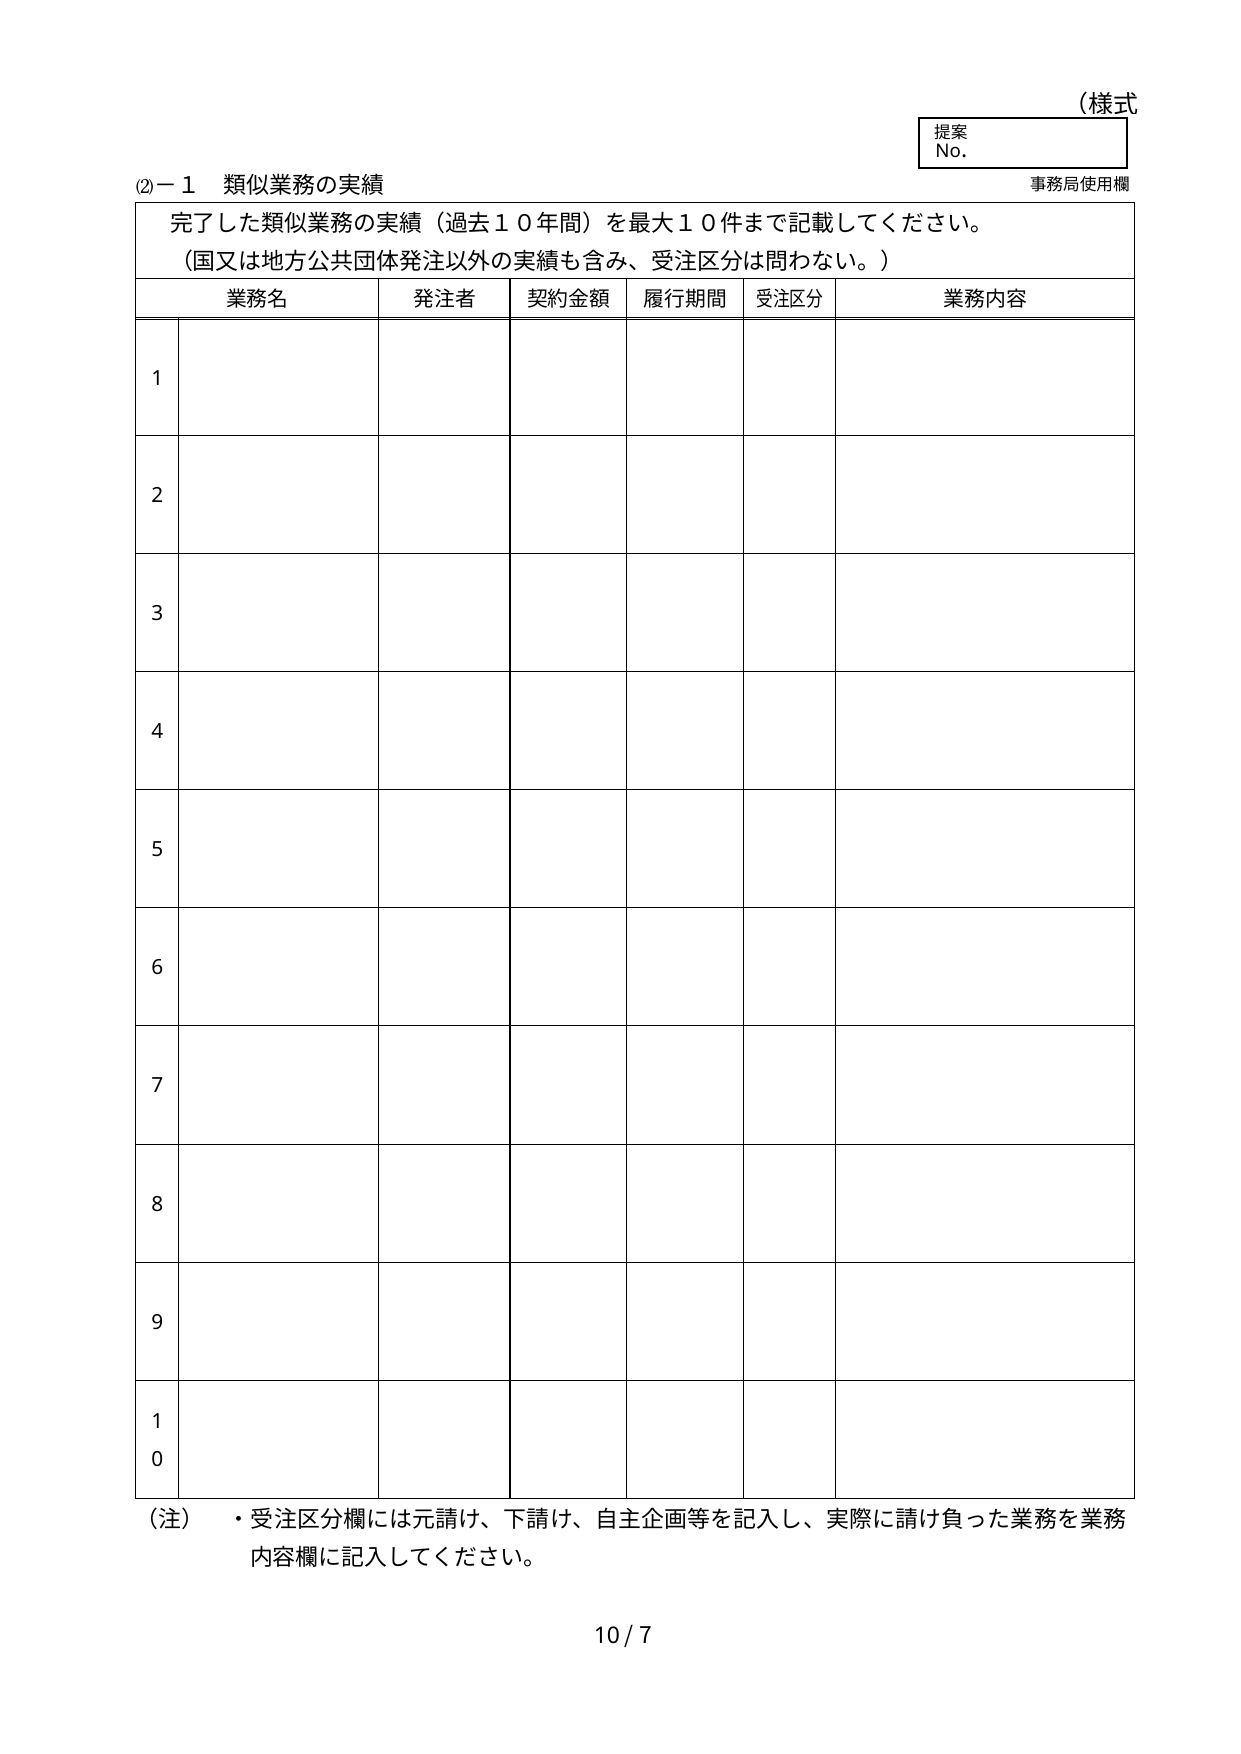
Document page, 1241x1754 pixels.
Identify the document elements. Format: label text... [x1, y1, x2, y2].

table_cell [379, 1381, 509, 1498]
table_cell [511, 672, 626, 789]
table_cell [179, 1026, 378, 1143]
table_cell [627, 1026, 743, 1143]
table_cell [627, 790, 743, 907]
table_cell 業務名 [136, 279, 378, 317]
table_cell 6 [136, 908, 178, 1025]
table_cell [744, 1145, 835, 1262]
table_cell 10 [136, 1381, 178, 1498]
table_cell [744, 320, 835, 435]
table_cell [744, 436, 835, 553]
table_cell [744, 1381, 835, 1498]
table_cell [511, 320, 626, 435]
table_cell 業務内容 [836, 279, 1134, 317]
table_cell [511, 436, 626, 553]
table_cell 1 [136, 320, 178, 435]
table_cell [627, 1263, 743, 1380]
table_cell [179, 1145, 378, 1262]
text （注） ・受注区分欄には元請け、下請け、自主企画等を記入し、実際に請け負った業務を業務内容欄に記入してください。 [135, 1499, 1128, 1574]
table_cell 4 [136, 672, 178, 789]
table_cell [379, 672, 509, 789]
table_header 完了した類似業務の実績（過去１０年間）を最大１０件まで記載してください｡ （国又は地方公共団体発注以外の実績も含み、受注区分は問わない。） [136, 203, 1134, 278]
table_cell [379, 320, 509, 435]
table_cell [836, 908, 1134, 1025]
table_cell [179, 436, 378, 553]
table_cell [379, 436, 509, 553]
table_cell [627, 1145, 743, 1262]
table_cell [379, 1263, 509, 1380]
table_cell [179, 790, 378, 907]
table_cell [836, 554, 1134, 671]
table_cell [179, 1381, 378, 1498]
table_cell [836, 1145, 1134, 1262]
table_cell [179, 908, 378, 1025]
text ⑵－１ 類似業務の実績 [135, 164, 1128, 202]
table_cell [511, 790, 626, 907]
table_cell 履行期間 [627, 279, 743, 317]
table_cell [744, 1263, 835, 1380]
table_cell [179, 1263, 378, 1380]
table_cell [836, 1263, 1134, 1380]
table_cell [179, 320, 378, 435]
table_cell [627, 554, 743, 671]
table_cell [379, 554, 509, 671]
table_cell 8 [136, 1145, 178, 1262]
table_cell [379, 1026, 509, 1143]
table_cell [744, 1026, 835, 1143]
table_cell [836, 1026, 1134, 1143]
table_cell [836, 320, 1134, 435]
table_cell [511, 1263, 626, 1380]
table_cell [511, 554, 626, 671]
table_cell 9 [136, 1263, 178, 1380]
table_cell [379, 1145, 509, 1262]
table_cell [744, 554, 835, 671]
table_cell [836, 672, 1134, 789]
table_cell 5 [136, 790, 178, 907]
table_cell 2 [136, 436, 178, 553]
table_cell [627, 320, 743, 435]
table_cell [511, 1026, 626, 1143]
table_cell [744, 672, 835, 789]
table_cell [511, 908, 626, 1025]
table_cell [179, 672, 378, 789]
table_cell [627, 908, 743, 1025]
table_cell 3 [136, 554, 178, 671]
table_cell [744, 908, 835, 1025]
table_cell [744, 790, 835, 907]
table_cell [179, 554, 378, 671]
table_cell 契約金額 [511, 279, 626, 317]
table_cell [379, 908, 509, 1025]
table_cell [836, 790, 1134, 907]
table_cell [836, 436, 1134, 553]
table_cell [836, 1381, 1134, 1498]
table_cell [627, 1381, 743, 1498]
table_cell 受注区分 [744, 279, 835, 317]
table_cell [627, 672, 743, 789]
table_cell [379, 790, 509, 907]
table_cell [511, 1381, 626, 1498]
table_cell 7 [136, 1026, 178, 1143]
table_cell [627, 436, 743, 553]
table_cell 発注者 [379, 279, 509, 317]
table_cell [511, 1145, 626, 1262]
